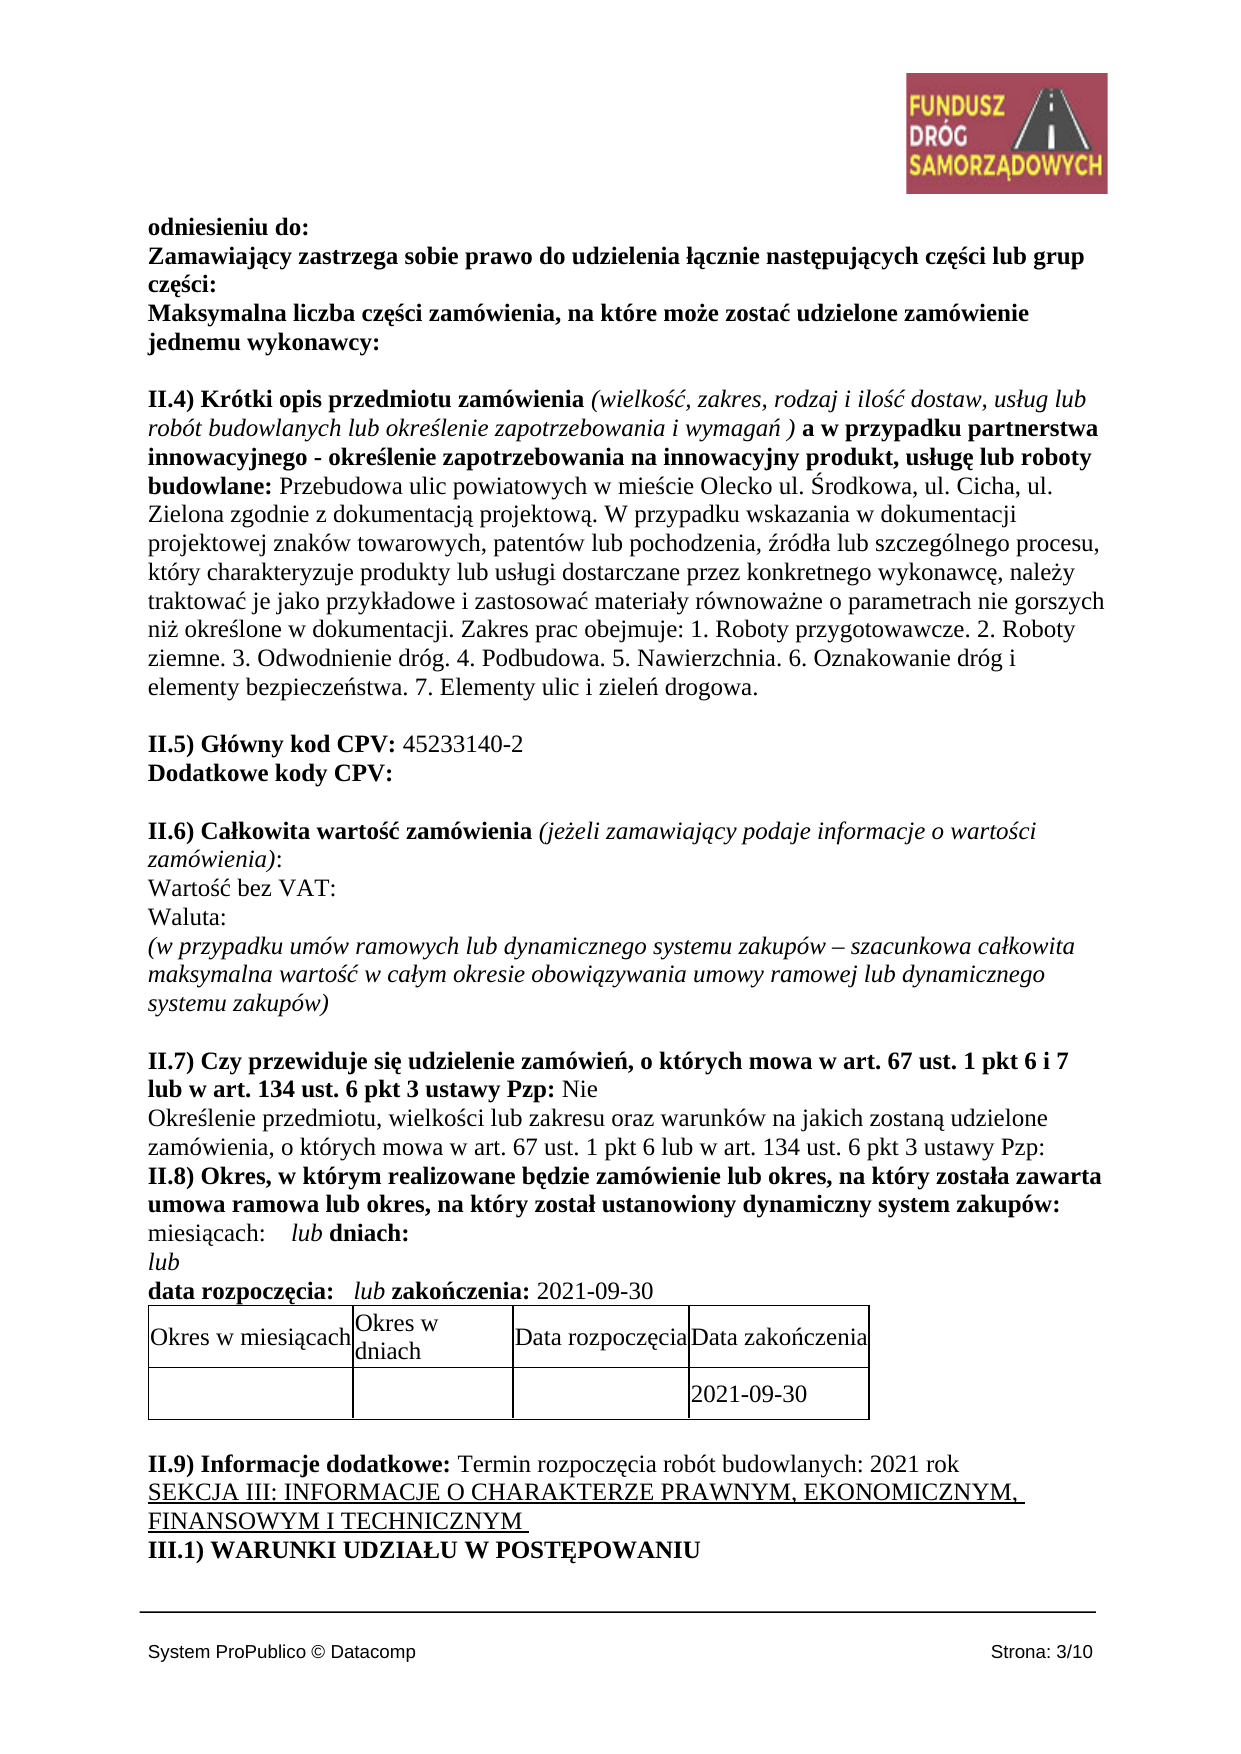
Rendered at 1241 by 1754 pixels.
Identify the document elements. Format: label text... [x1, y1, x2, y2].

table_header Okres w miesiącach [149, 1306, 352, 1367]
text II.9) Informacje dodatkowe: Termin rozpoczęcia robót budowlanych: 2021 rok [148, 1420, 1107, 1477]
text II.7) Czy przewiduje się udzielenie zamówień, o których mowa w art. 67 ust. 1 pkt 6 i 7 lub w art. 134 ust. 6 pkt 3 ustawy Pzp: Nie Określenie przedmiotu, wielkości lub zakresu oraz warunków na jakich zostaną udzielone zamówienia, o których mowa w art. 67 ust. 1 pkt 6 lub w art. 134 ust. 6 pkt 3 ustawy Pzp: II.8) Okres, w którym realizowane będzie zamówienie lub okres, na który została zawarta umowa ramowa lub okres, na który został ustanowiony dynamiczny system zakupów: miesiącach: lub dniach: lub data rozpoczęcia: lub zakończenia: 2021-09-30 [148, 1017, 1107, 1304]
table_cell 2021-09-30 [690, 1368, 868, 1418]
table_header Okres w dniach [354, 1306, 512, 1367]
table_cell [354, 1368, 512, 1418]
table_cell [514, 1368, 688, 1418]
text SEKCJA III: INFORMACJE O CHARAKTERZE PRAWNYM, EKONOMICZNYM, FINANSOWYM I TECHNICZNYM [148, 1477, 1107, 1535]
text (w przypadku umów ramowych lub dynamicznego systemu zakupów – szacunkowa całkowita maksymalna wartość w całym okresie obowiązywania umowy ramowej lub dynamicznego systemu zakupów) [148, 931, 1107, 1017]
table_cell [149, 1368, 352, 1418]
table_header Data rozpoczęcia [514, 1306, 688, 1367]
picture [906, 73, 1108, 194]
text III.1) WARUNKI UDZIAŁU W POSTĘPOWANIU [148, 1535, 1107, 1564]
table_header Data zakończenia [690, 1306, 868, 1367]
